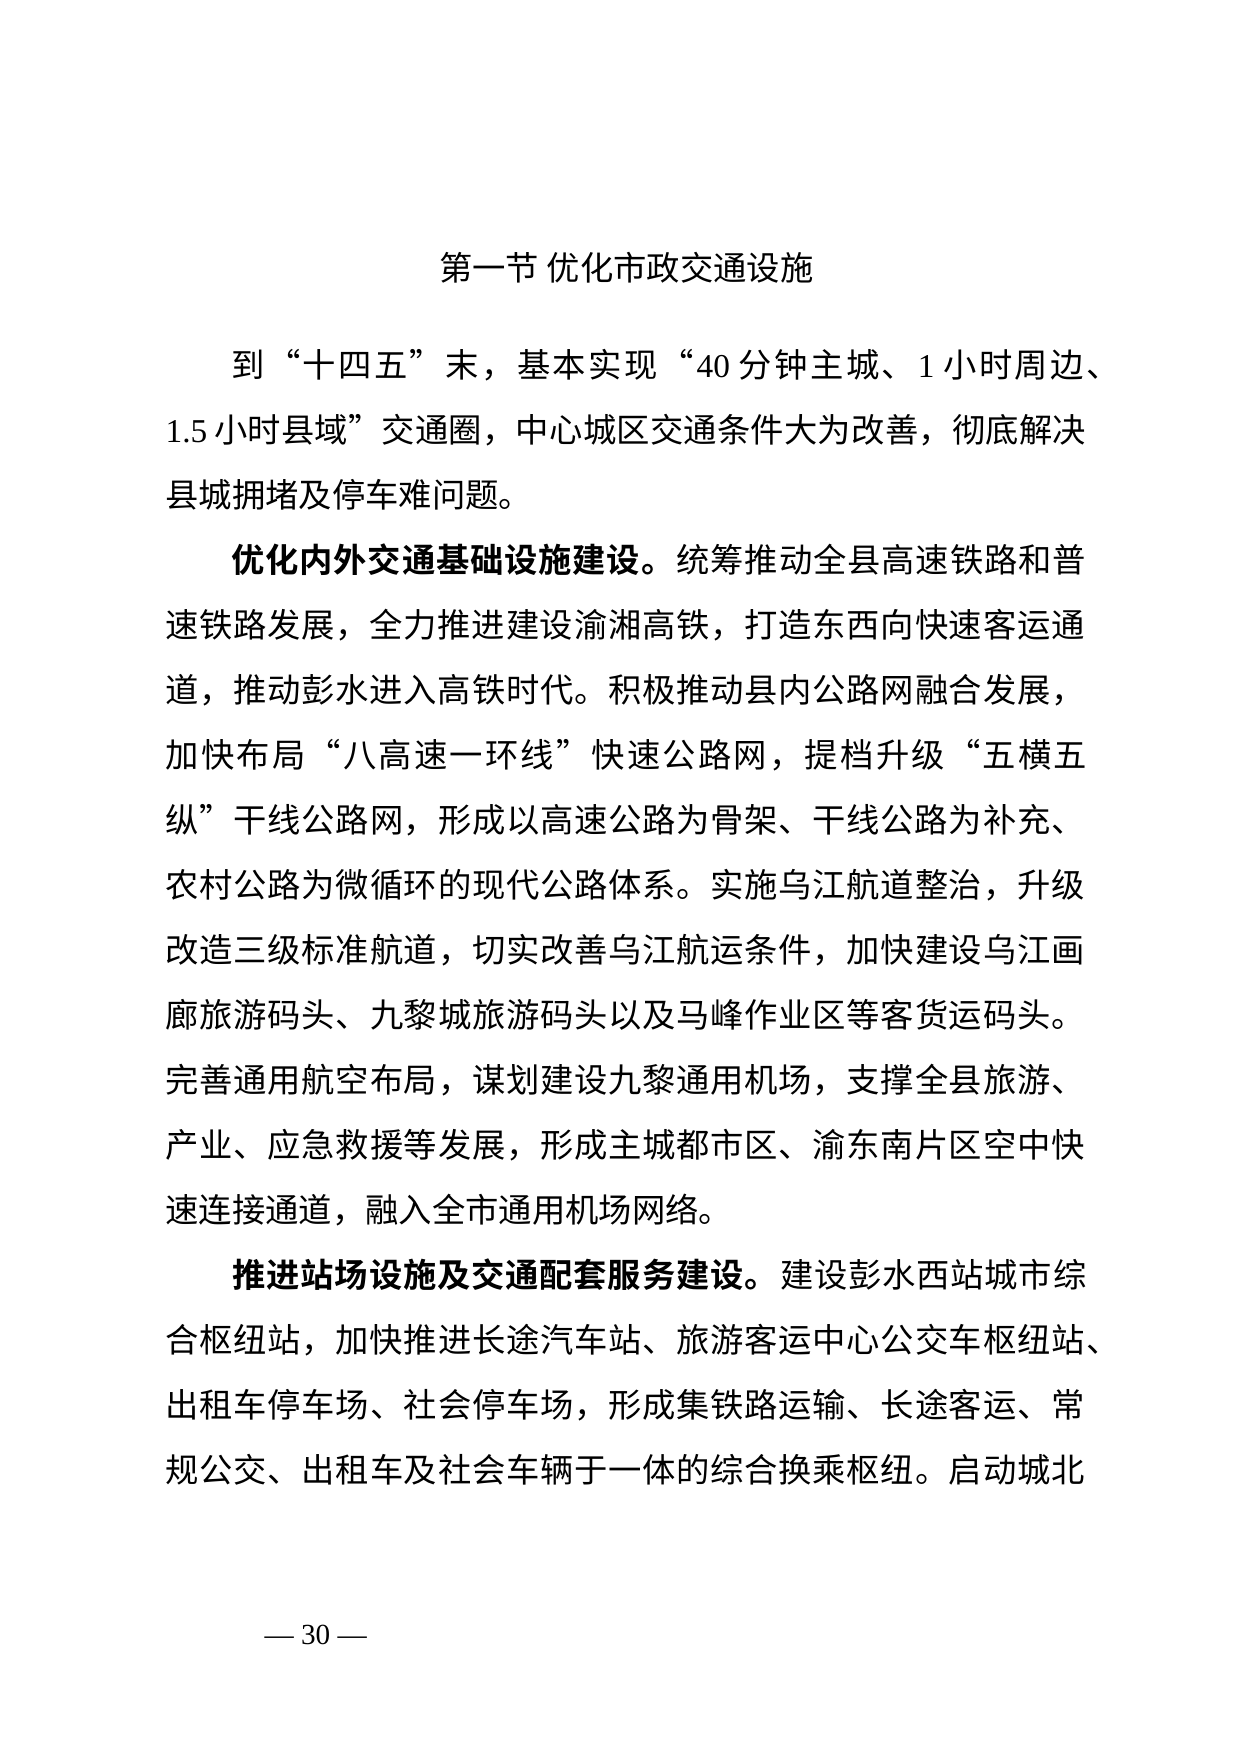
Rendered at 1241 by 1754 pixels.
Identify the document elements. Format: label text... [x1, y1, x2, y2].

text 到“十四五”末，基本实现“40分钟主城、1小时周边、1.5小时县域”交通圈，中心城区交通条件大为改善，彻底解决县城拥堵及停车难问题。 [165, 330, 1087, 525]
text 优化内外交通基础设施建设。统筹推动全县高速铁路和普速铁路发展，全力推进建设渝湘高铁，打造东西向快速客运通道，推动彭水进入高铁时代。积极推动县内公路网融合发展，加快布局“八高速一环线”快速公路网，提档升级“五横五纵”干线公路网，形成以高速公路为骨架、干线公路为补充、农村公路为微循环的现代公路体系。实施乌江航道整治，升级改造三级标准航道，切实改善乌江航运条件，加快建设乌江画廊旅游码头、九黎城旅游码头以及马峰作业区等客货运码头。完善通用航空布局，谋划建设九黎通用机场，支撑全县旅游、产业、应急救援等发展，形成主城都市区、渝东南片区空中快速连接通道，融入全市通用机场网络。 [165, 525, 1087, 1240]
text 第一节 优化市政交通设施 [165, 233, 1087, 298]
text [165, 1240, 1087, 1500]
